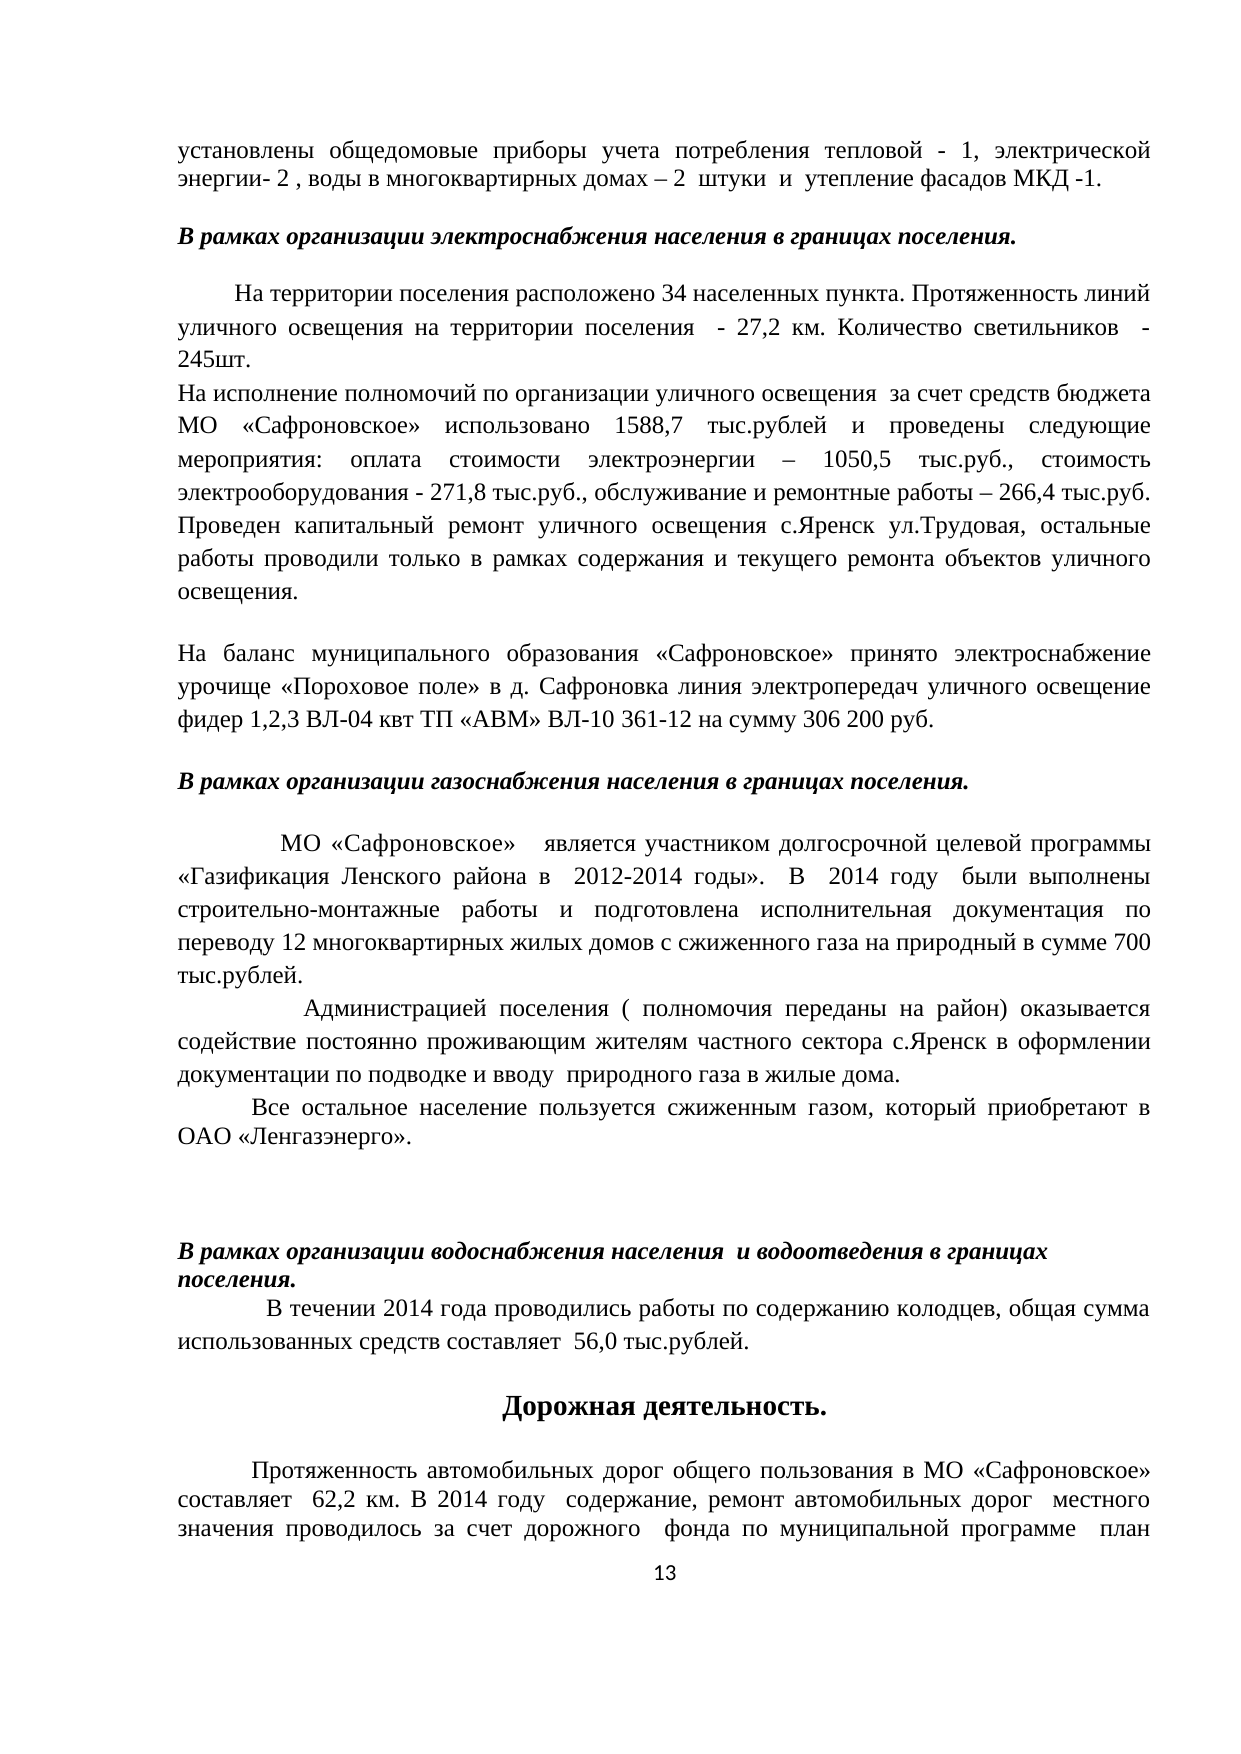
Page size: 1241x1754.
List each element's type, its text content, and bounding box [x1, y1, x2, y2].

text На территории поселения расположено 34 населенных пункта. Протяженность линий уличного освещения на территории поселения - 27,2 км. Количество светильников -245шт. На исполнение полномочий по организации уличного освещения за счет средств бюджета МО «Сафроновское» использовано 1588,7 тыс.рублей и проведены следующие мероприятия: оплата стоимости электроэнергии – 1050,5 тыс.руб., стоимость электрооборудования - 271,8 тыс.руб., обслуживание и ремонтные работы – 266,4 тыс.руб. Проведен капитальный ремонт уличного освещения с.Яренск ул.Трудовая, остальные работы проводили только в рамках содержания и текущего ремонта объектов уличного освещения. [177, 278, 1152, 604]
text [177, 1456, 1152, 1542]
text Администрацией поселения ( полномочия переданы на район) оказывается содействие постоянно проживающим жителям частного сектора с.Яренск в оформлении документации по подводке и вводу природного газа в жилые дома. [177, 993, 1152, 1088]
text МО «Сафроновское» является участником долгосрочной целевой программы «Газификация Ленского района в 2012-2014 годы». В 2014 году были выполнены строительно-монтажные работы и подготовлена исполнительная документация по переводу 12 многоквартирных жилых домов с сжиженного газа на природный в сумме 700 тыс.рублей. [177, 828, 1152, 989]
text Дорожная деятельность. [177, 1388, 1152, 1422]
text В течении 2014 года проводились работы по содержанию колодцев, общая сумма использованных средств составляет 56,0 тыс.рублей. [177, 1293, 1152, 1355]
text В рамках организации газоснабжения населения в границах поселения. [177, 766, 1152, 795]
text Все остальное население пользуется сжиженным газом, который приобретают в ОАО «Ленгазэнерго». [177, 1092, 1152, 1149]
text В рамках организации электроснабжения населения в границах поселения. [177, 221, 1152, 250]
text На баланс муниципального образования «Сафроновское» принято электроснабжение урочище «Пороховое поле» в д. Сафроновка линия электропередач уличного освещение фидер 1,2,3 ВЛ-04 квт ТП «АВМ» ВЛ-10 361-12 на сумму 306 200 руб. [177, 638, 1152, 733]
text В рамках организации водоснабжения населения и водоотведения в границах поселения. [177, 1236, 1152, 1293]
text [177, 135, 1152, 192]
